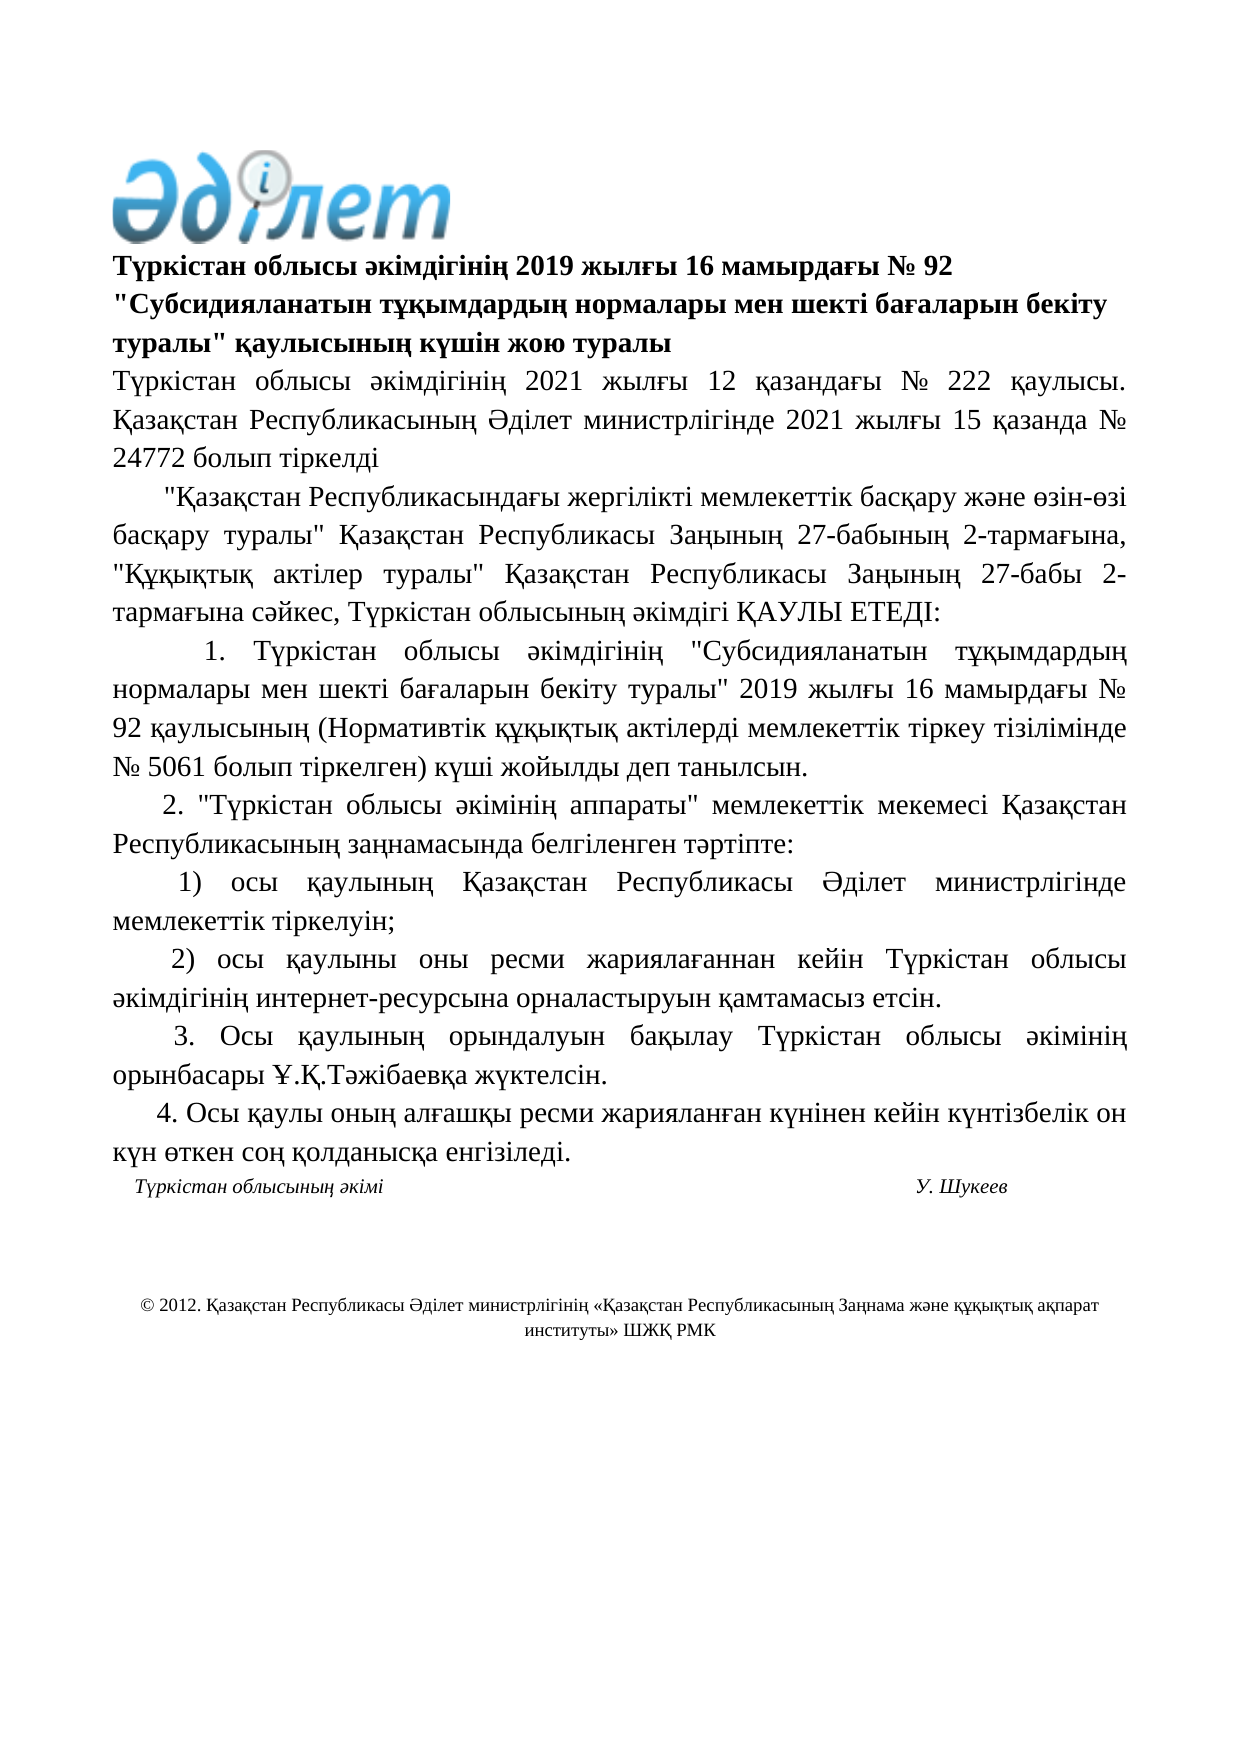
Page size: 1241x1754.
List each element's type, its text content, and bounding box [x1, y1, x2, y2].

text 1) осы қаулының Қазақстан Республикасы Әділет министрлігінде мемлекеттік тіркелуін; [112, 864, 1128, 936]
text 2) осы қаулыны оны ресми жариялағаннан кейін Түркістан облысы әкімдігінің интернет-ресурсына орналастыруын қамтамасыз етсін. [112, 941, 1128, 1013]
text "Қазақстан Республикасындағы жергілікті мемлекеттік басқару және өзін-өзі басқару туралы" Қазақстан Республикасы Заңының 27-бабының 2-тармағына, "Құқықтық актілер туралы" Қазақстан Республикасы Заңының 27-бабы 2-тармағына сәйкес, Түркістан облысының әкімдігі ҚАУЛЫ ЕТЕДІ: [112, 479, 1128, 628]
picture [112, 150, 451, 244]
text 4. Осы қаулы оның алғашқы ресми жарияланған күнінен кейін күнтізбелік он күн өткен соң қолданысқа енгізіледі. [112, 1096, 1128, 1168]
text 1. Түркістан облысы әкiмдiгiнiң "Субсидияланатын тұқымдардың нормалары мен шекті бағаларын бекіту туралы" 2019 жылғы 16 мамырдағы № 92 қаулысының (Нормативтік құқықтық актілерді мемлекеттік тіркеу тізілімінде № 5061 болып тіркелген) күші жойылды деп танылсын. [112, 633, 1128, 782]
table_header Түркістан облысының әкімі [101, 1173, 913, 1204]
text 2. "Түркістан облысы әкімінің аппараты" мемлекеттік мекемесі Қазақстан Республикасының заңнамасында белгіленген тәртіпте: [112, 787, 1128, 859]
text 3. Осы қаулының орындалуын бақылау Түркістан облысы әкiмiнiң орынбасары Ұ.Қ.Тәжібаевқа жүктелсiн. [112, 1018, 1128, 1091]
text © 2012. Қазақстан Республикасы Әділет министрлігінің «Қазақстан Республикасының Заңнама және құқықтық ақпарат институты» ШЖҚ РМК [112, 1294, 1128, 1341]
table_header У. Шукеев [913, 1173, 1240, 1204]
text Түркістан облысы әкiмдiгiнiң 2019 жылғы 16 мамырдағы № 92 "Субсидияланатын тұқымдардың нормалары мен шекті бағаларын бекіту туралы" қаулысының күшін жою туралы [112, 248, 1128, 358]
text Түркістан облысы әкiмдiгiнiң 2021 жылғы 12 қазандағы № 222 қаулысы. Қазақстан Республикасының Әділет министрлігінде 2021 жылғы 15 қазанда № 24772 болып тiркелдi [112, 363, 1128, 474]
